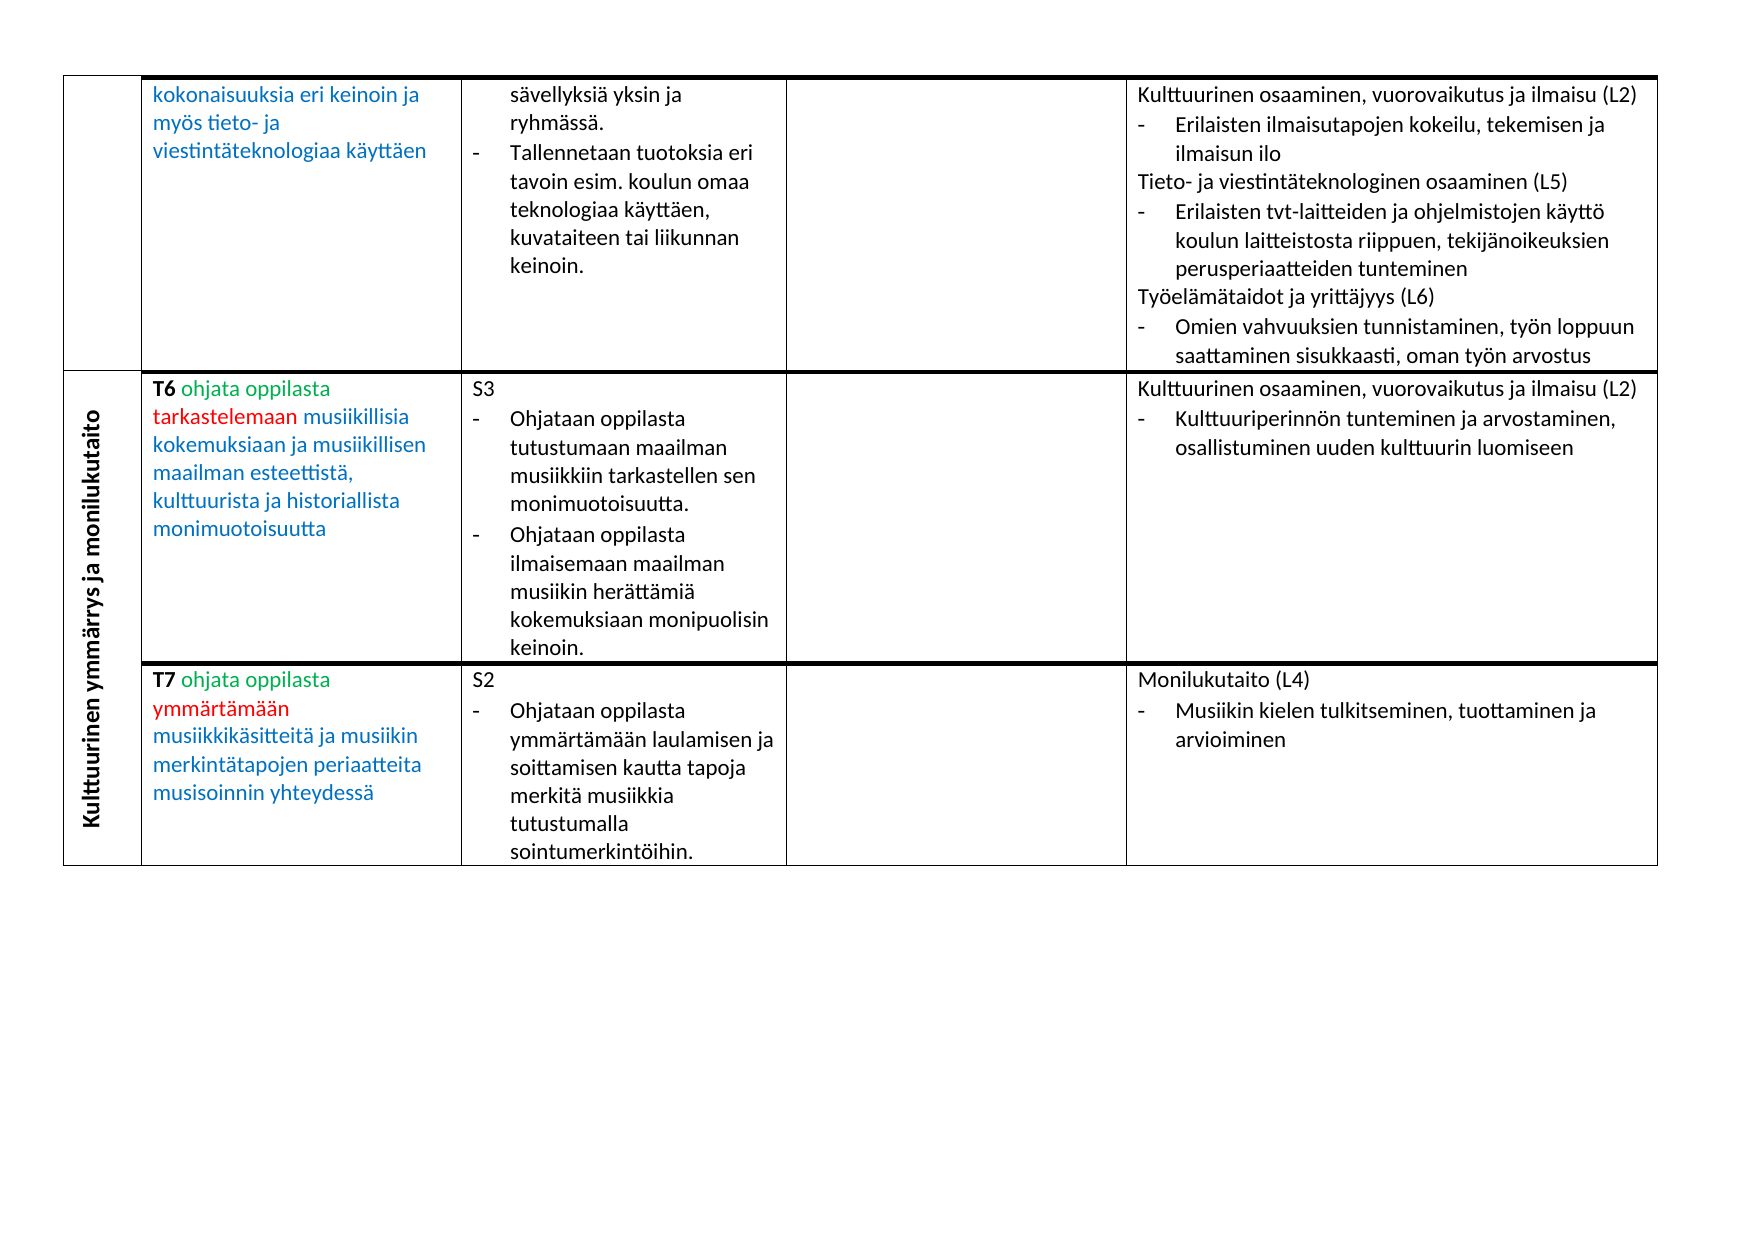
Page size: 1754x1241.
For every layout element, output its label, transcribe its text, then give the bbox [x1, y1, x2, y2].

table_cell Monilukutaito (L4) Musiikin kielen tulkitseminen, tuottaminen ja arvioiminen [1127, 666, 1657, 865]
table_cell T7 ohjata oppilasta ymmärtämään musiikkikäsitteitä ja musiikin merkintätapojen periaatteita musisoinnin yhteydessä [142, 666, 461, 865]
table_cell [142, 80, 461, 369]
table_cell S3 Ohjataan oppilasta tutustumaan maailman musiikkiin tarkastellen sen monimuotoisuutta. Ohjataan oppilasta ilmaisemaan maailman musiikin herättämiä kokemuksiaan monipuolisin keinoin. [462, 374, 786, 661]
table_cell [462, 80, 786, 369]
table_cell Kulttuurinen osaaminen, vuorovaikutus ja ilmaisu (L2) Kulttuuriperinnön tunteminen ja arvostaminen, osallistuminen uuden kulttuurin luomiseen [1127, 374, 1657, 661]
table_cell [787, 666, 1126, 865]
table_cell T6 ohjata oppilasta tarkastelemaan musiikillisia kokemuksiaan ja musiikillisen maailman esteettistä, kulttuurista ja historiallista monimuotoisuutta [142, 374, 461, 661]
table_cell [787, 80, 1126, 369]
table_cell [787, 374, 1126, 661]
table_cell Kulttuurinen ymmärrys ja monilukutaito [64, 371, 141, 865]
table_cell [1127, 80, 1657, 369]
table_cell S2 Ohjataan oppilasta ymmärtämään laulamisen ja soittamisen kautta tapoja merkitä musiikkia tutustumalla sointumerkintöihin. [462, 666, 786, 865]
